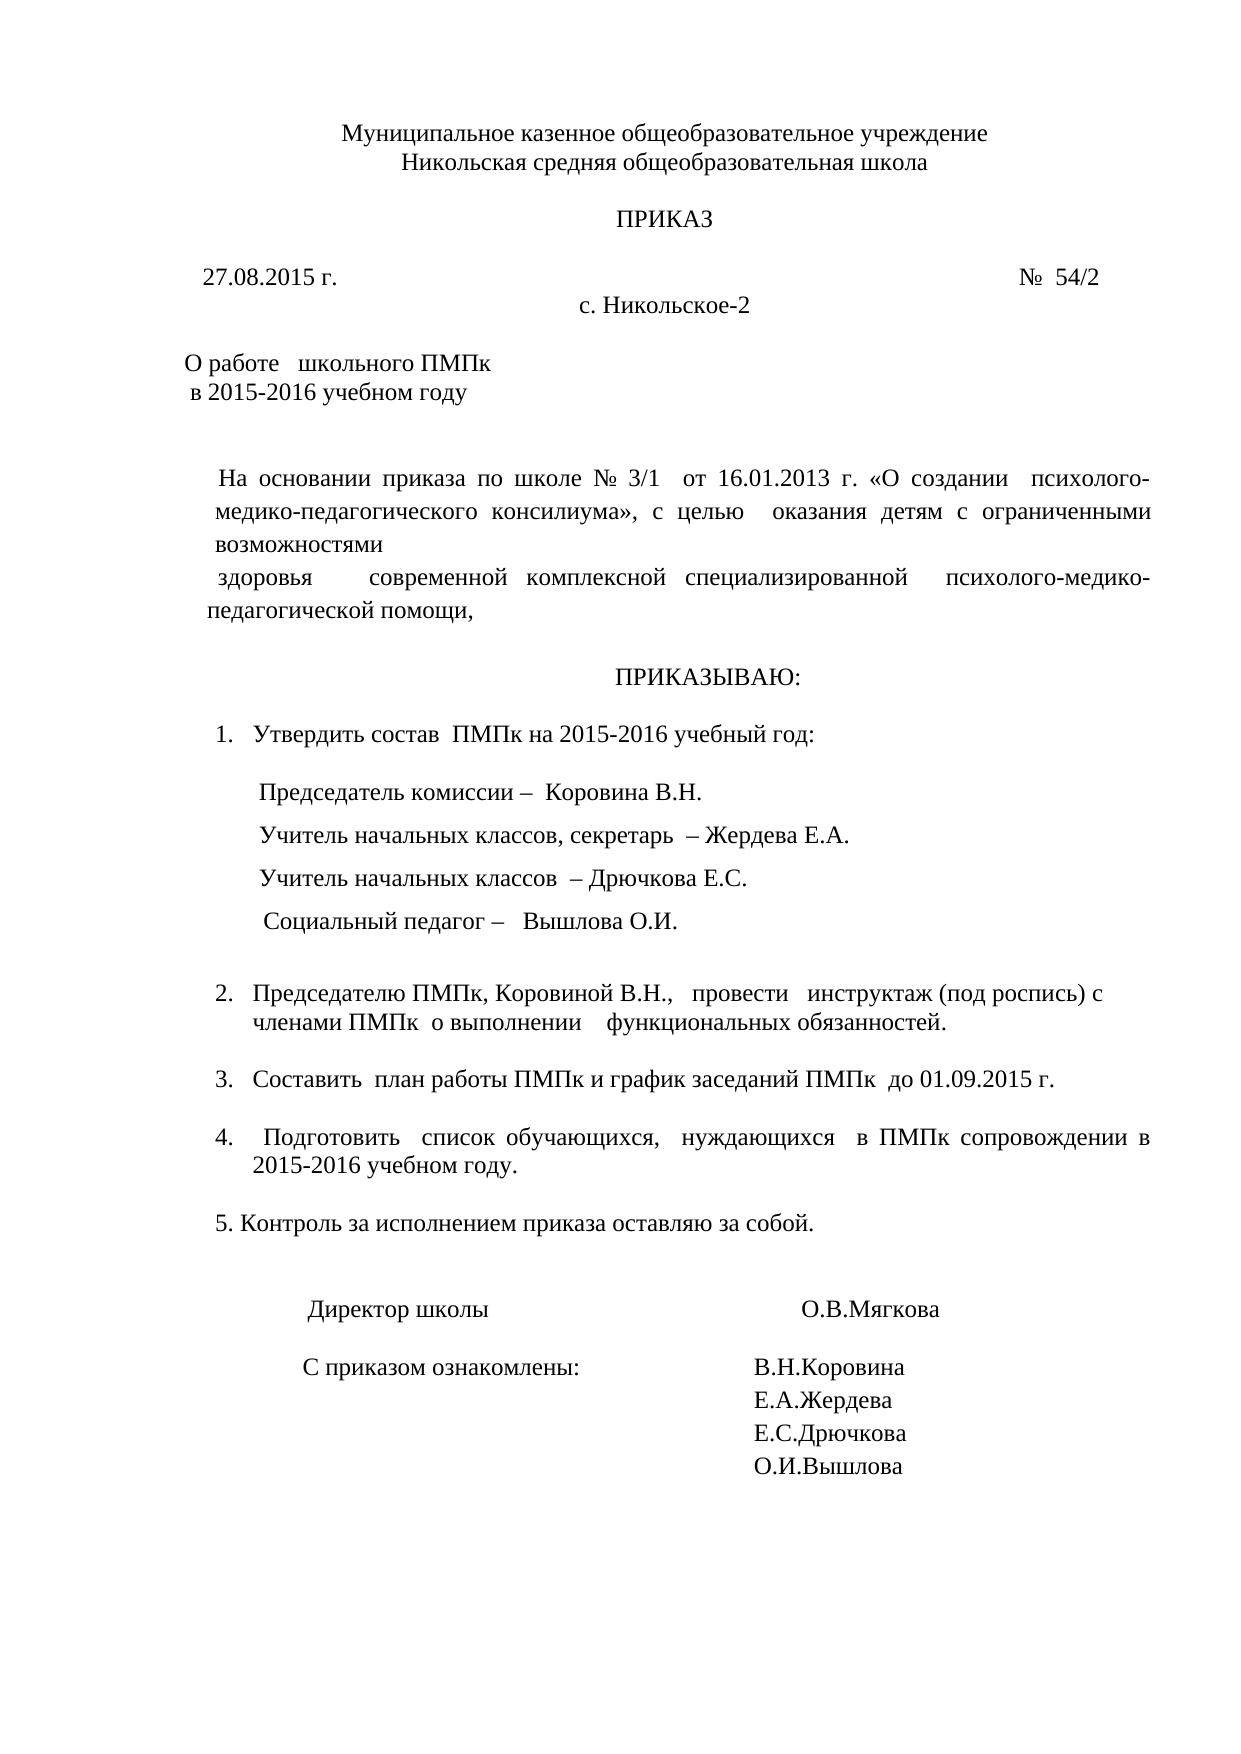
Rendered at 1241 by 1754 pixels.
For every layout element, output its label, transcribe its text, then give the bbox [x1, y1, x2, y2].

text здоровья современной комплексной специализированной психолого-медико- педагогической помощи, [199, 562, 1152, 624]
text 5. Контроль за исполнением приказа оставляю за собой. [177, 1208, 1152, 1237]
text ПРИКАЗЫВАЮ: [177, 662, 1152, 691]
text Социальный педагог – Вышлова О.И. [251, 906, 1152, 935]
text На основании приказа по школе № 3/1 от 16.01.2013 г. «О создании психолого-медико-педагогического консилиума», c целью оказания детям с ограниченными возможностями [207, 463, 1152, 558]
text Никольская средняя общеобразовательная школа [177, 147, 1152, 176]
text С приказом ознакомлены: В.Н.Коровина [177, 1352, 1152, 1381]
text О работе школьного ПМПк [177, 348, 1152, 377]
text Учитель начальных классов – Дрючкова Е.С. [177, 863, 1152, 892]
list Составить план работы ПМПк и график заседаний ПМПк до 01.09.2015 г. [215, 1064, 1152, 1093]
text Председатель комиссии – Коровина В.Н. [177, 777, 1152, 806]
text О.И.Вышлова [177, 1451, 1152, 1479]
text в 2015-2016 учебном году [177, 377, 1152, 406]
text Учитель начальных классов, секретарь – Жердева Е.А. [177, 820, 1152, 849]
text Е.А.Жердева [177, 1385, 1152, 1413]
text Муниципальное казенное общеобразовательное учреждение [177, 118, 1152, 147]
text 27.08.2015 г. № 54/2 [177, 262, 1152, 291]
text Е.С.Дрючкова [177, 1418, 1152, 1447]
list Утвердить состав ПМПк на 2015-2016 учебный год: [215, 719, 1152, 748]
text с. Никольское-2 [177, 291, 1152, 319]
list Подготовить список обучающихся, нуждающихся в ПМПк сопровождении в 2015-2016 учебном году. [215, 1122, 1152, 1179]
list Председателю ПМПк, Коровиной В.Н., провести инструктаж (под роспись) с членами ПМПк о выполнении функциональных обязанностей. [215, 978, 1152, 1036]
text ПРИКАЗ [177, 204, 1152, 233]
text Директор школы О.В.Мягкова [177, 1294, 1152, 1323]
